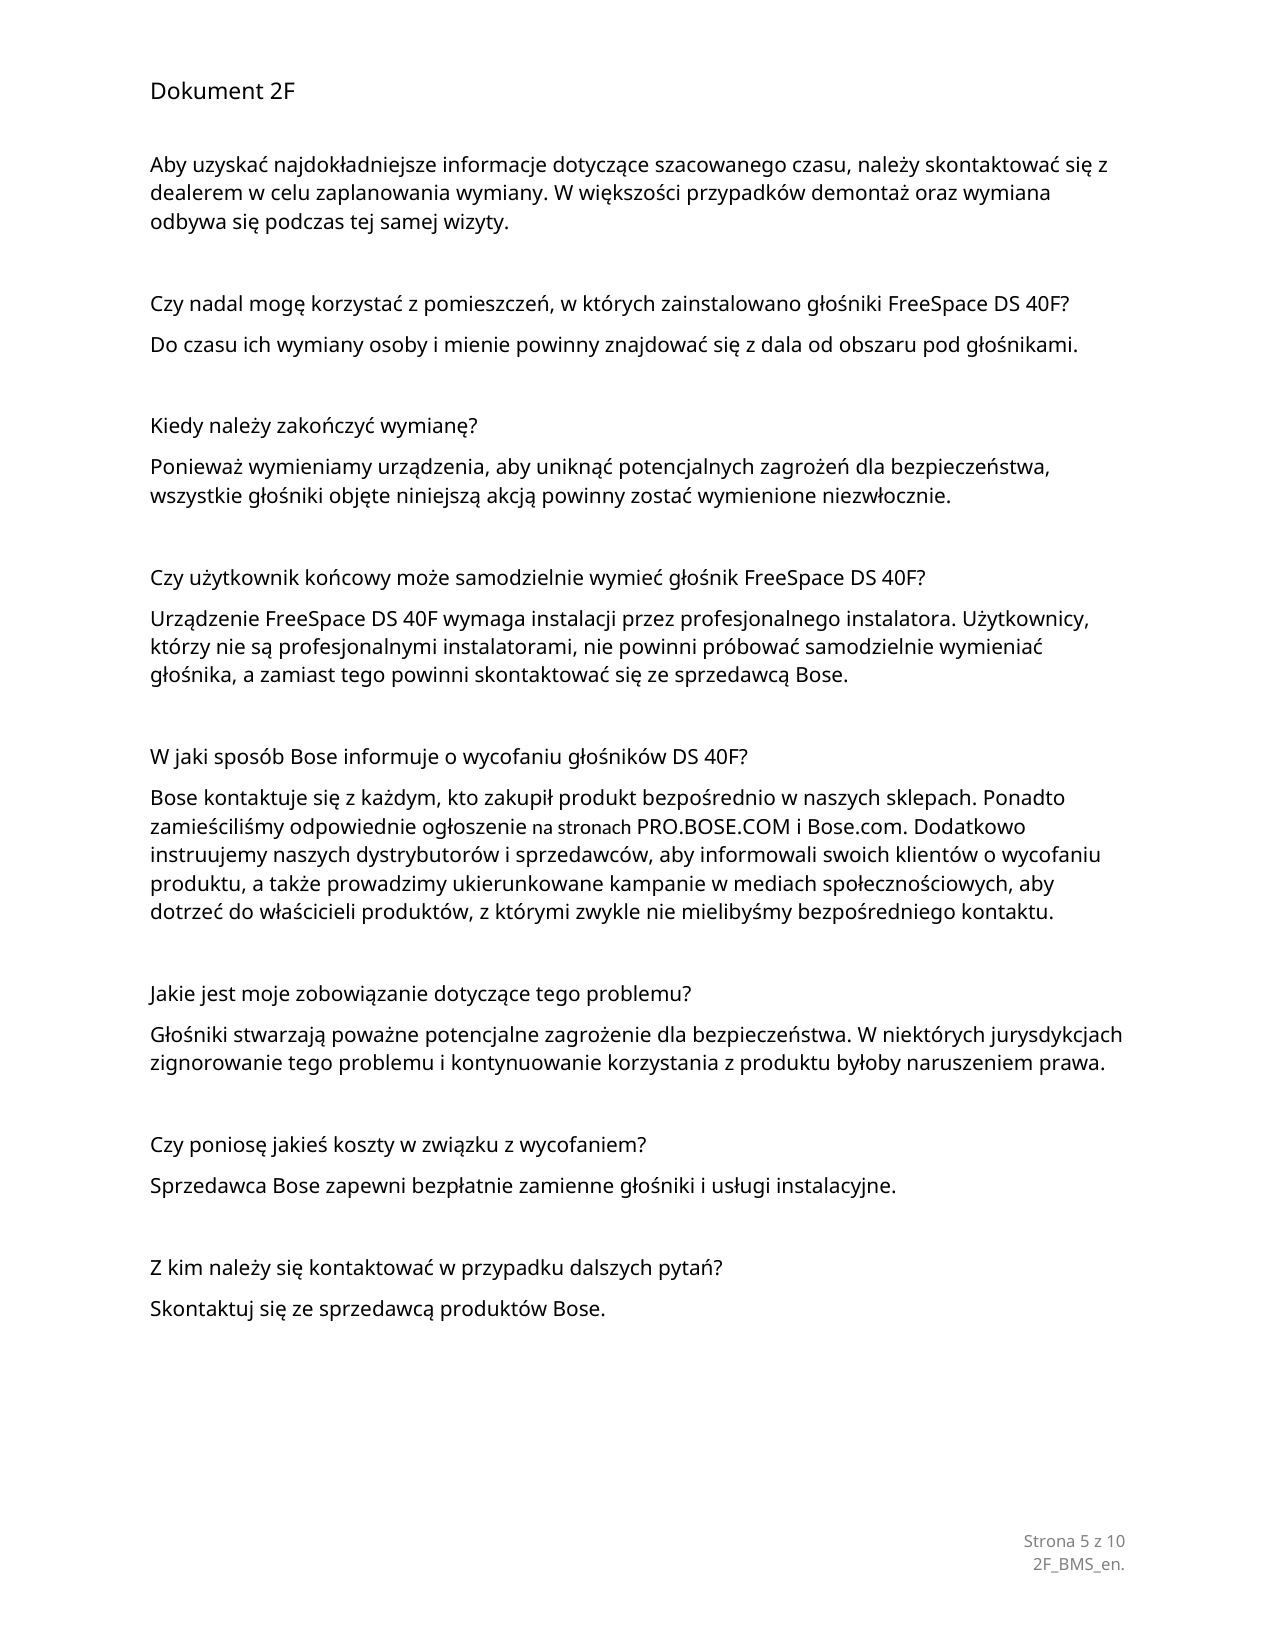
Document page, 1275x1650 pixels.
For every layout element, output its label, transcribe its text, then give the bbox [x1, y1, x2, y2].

text Ponieważ wymieniamy urządzenia, aby uniknąć potencjalnych zagrożeń dla bezpieczeństwa, wszystkie głośniki objęte niniejszą akcją powinny zostać wymienione niezwłocznie. [150, 452, 1125, 509]
text Skontaktuj się ze sprzedawcą produktów Bose. [150, 1294, 1125, 1322]
text Czy użytkownik końcowy może samodzielnie wymieć głośnik FreeSpace DS 40F? [150, 563, 1125, 591]
text Do czasu ich wymiany osoby i mienie powinny znajdować się z dala od obszaru pod głośnikami. [150, 330, 1125, 358]
text Aby uzyskać najdokładniejsze informacje dotyczące szacowanego czasu, należy skontaktować się z dealerem w celu zaplanowania wymiany. W większości przypadków demontaż oraz wymiana odbywa się podczas tej samej wizyty. [150, 150, 1125, 235]
text Czy poniosę jakieś koszty w związku z wycofaniem? [150, 1130, 1125, 1159]
text Jakie jest moje zobowiązanie dotyczące tego problemu? [150, 979, 1125, 1007]
text W jaki sposób Bose informuje o wycofaniu głośników DS 40F? [150, 742, 1125, 771]
text Czy nadal mogę korzystać z pomieszczeń, w których zainstalowano głośniki FreeSpace DS 40F? [150, 289, 1125, 317]
text Sprzedawca Bose zapewni bezpłatnie zamienne głośniki i usługi instalacyjne. [150, 1171, 1125, 1200]
text Z kim należy się kontaktować w przypadku dalszych pytań? [150, 1253, 1125, 1282]
text Urządzenie FreeSpace DS 40F wymaga instalacji przez profesjonalnego instalatora. Użytkownicy, którzy nie są profesjonalnymi instalatorami, nie powinni próbować samodzielnie wymieniać głośnika, a zamiast tego powinni skontaktować się ze sprzedawcą Bose. [150, 604, 1125, 689]
text Bose kontaktuje się z każdym, kto zakupił produkt bezpośrednio w naszych sklepach. Ponadto zamieściliśmy odpowiednie ogłoszenie na stronach PRO.BOSE.COM i Bose.com. Dodatkowo instruujemy naszych dystrybutorów i sprzedawców, aby informowali swoich klientów o wycofaniu produktu, a także prowadzimy ukierunkowane kampanie w mediach społecznościowych, aby dotrzeć do właścicieli produktów, z którymi zwykle nie mielibyśmy bezpośredniego kontaktu. [150, 783, 1125, 926]
text Kiedy należy zakończyć wymianę? [150, 412, 1125, 440]
text Głośniki stwarzają poważne potencjalne zagrożenie dla bezpieczeństwa. W niektórych jurysdykcjach zignorowanie tego problemu i kontynuowanie korzystania z produktu byłoby naruszeniem prawa. [150, 1020, 1125, 1077]
